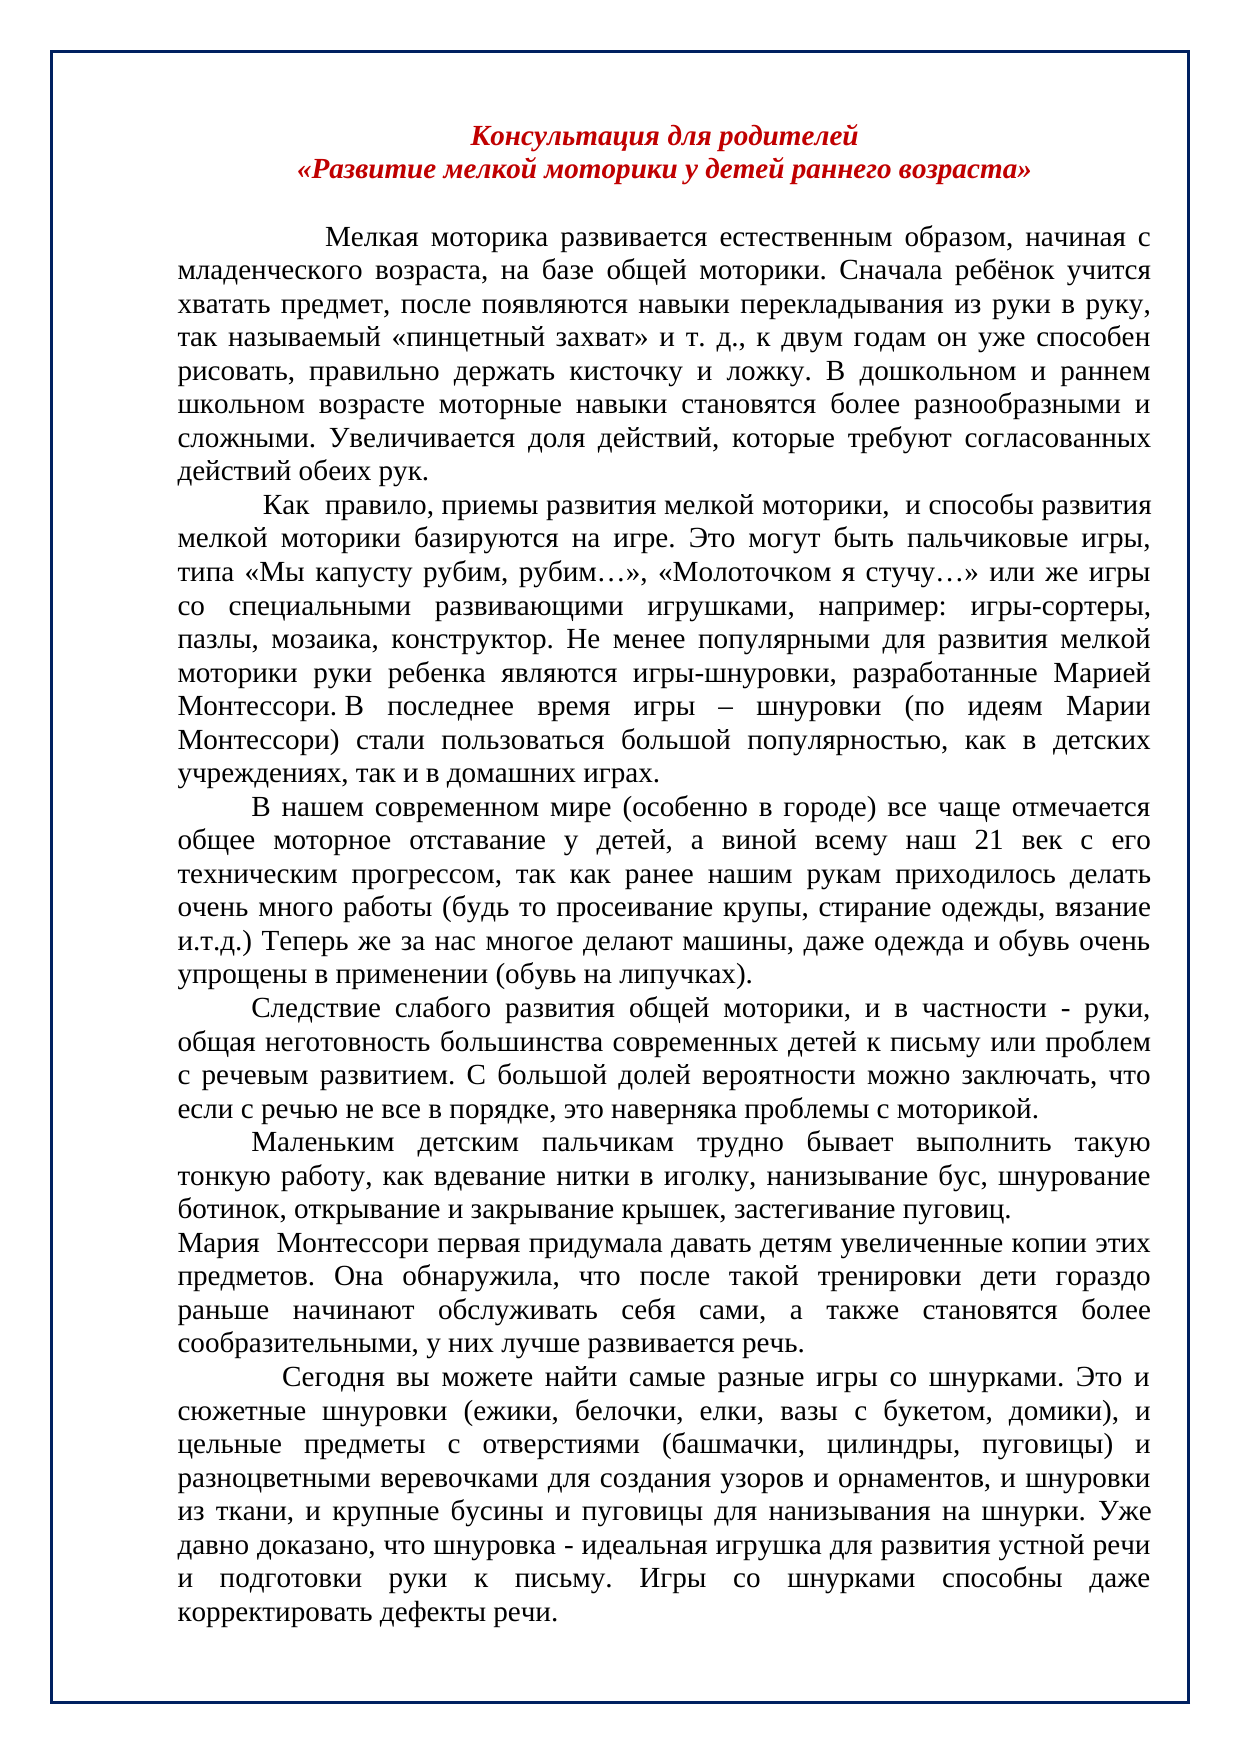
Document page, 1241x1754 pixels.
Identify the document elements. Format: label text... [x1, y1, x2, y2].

text В нашем современном мире (особенно в городе) все чаще отмечается общее моторное отставание у детей, а виной всему наш 21 век с его техническим прогрессом, так как ранее нашим рукам приходилось делать очень много работы (будь то просеивание крупы, стирание одежды, вязание и.т.д.) Теперь же за нас многое делают машины, даже одежда и обувь очень упрощены в применении (обувь на липучках). [177, 789, 1152, 990]
text Маленьким детским пальчикам трудно бывает выполнить такую тонкую работу, как вдевание нитки в иголку, нанизывание бус, шнурование ботинок, открывание и закрывание крышек, застегивание пуговиц. [177, 1124, 1152, 1225]
text Мария Монтессори первая придумала давать детям увеличенные копии этих предметов. Она обнаружила, что после такой тренировки дети гораздо раньше начинают обслуживать себя сами, а также становятся более сообразительными, у них лучше развивается речь. [177, 1225, 1152, 1359]
text «Развитие мелкой моторики у детей раннего возраста» [177, 152, 1152, 185]
text Как правило, приемы развития мелкой моторики, и способы развития мелкой моторики базируются на игре. Это могут быть пальчиковые игры, типа «Мы капусту рубим, рубим…», «Молоточком я стучу…» или же игры со специальными развивающими игрушками, например: игры-сортеры, пазлы, мозаика, конструктор. Не менее популярными для развития мелкой моторики руки ребенка являются игры-шнуровки, разработанные Марией Монтессори. В последнее время игры – шнуровки (по идеям Марии Монтессори) стали пользоваться большой популярностью, как в детских учреждениях, так и в домашних играх. [177, 487, 1152, 789]
text Сегодня вы можете найти самые разные игры со шнурками. Это и сюжетные шнуровки (ежики, белочки, елки, вазы с букетом, домики), и цельные предметы с отверстиями (башмачки, цилиндры, пуговицы) и разноцветными веревочками для создания узоров и орнаментов, и шнуровки из ткани, и крупные бусины и пуговицы для нанизывания на шнурки. Уже давно доказано, что шнуровка - идеальная игрушка для развития устной речи и подготовки руки к письму. Игры со шнурками способны даже корректировать дефекты речи. [177, 1359, 1152, 1627]
text Консультация для родителей [177, 118, 1152, 152]
text Мелкая моторика развивается естественным образом, начиная с младенческого возраста, на базе общей моторики. Сначала ребёнок учится хватать предмет, после появляются навыки перекладывания из руки в руку, так называемый «пинцетный захват» и т. д., к двум годам он уже способен рисовать, правильно держать кисточку и ложку. В дошкольном и раннем школьном возрасте моторные навыки становятся более разнообразными и сложными. Увеличивается доля действий, которые требуют согласованных действий обеих рук. [177, 219, 1152, 487]
text Следствие слабого развития общей моторики, и в частности - руки, общая неготовность большинства современных детей к письму или проблем с речевым развитием. С большой долей вероятности можно заключать, что если с речью не все в порядке, это наверняка проблемы с моторикой. [177, 990, 1152, 1124]
